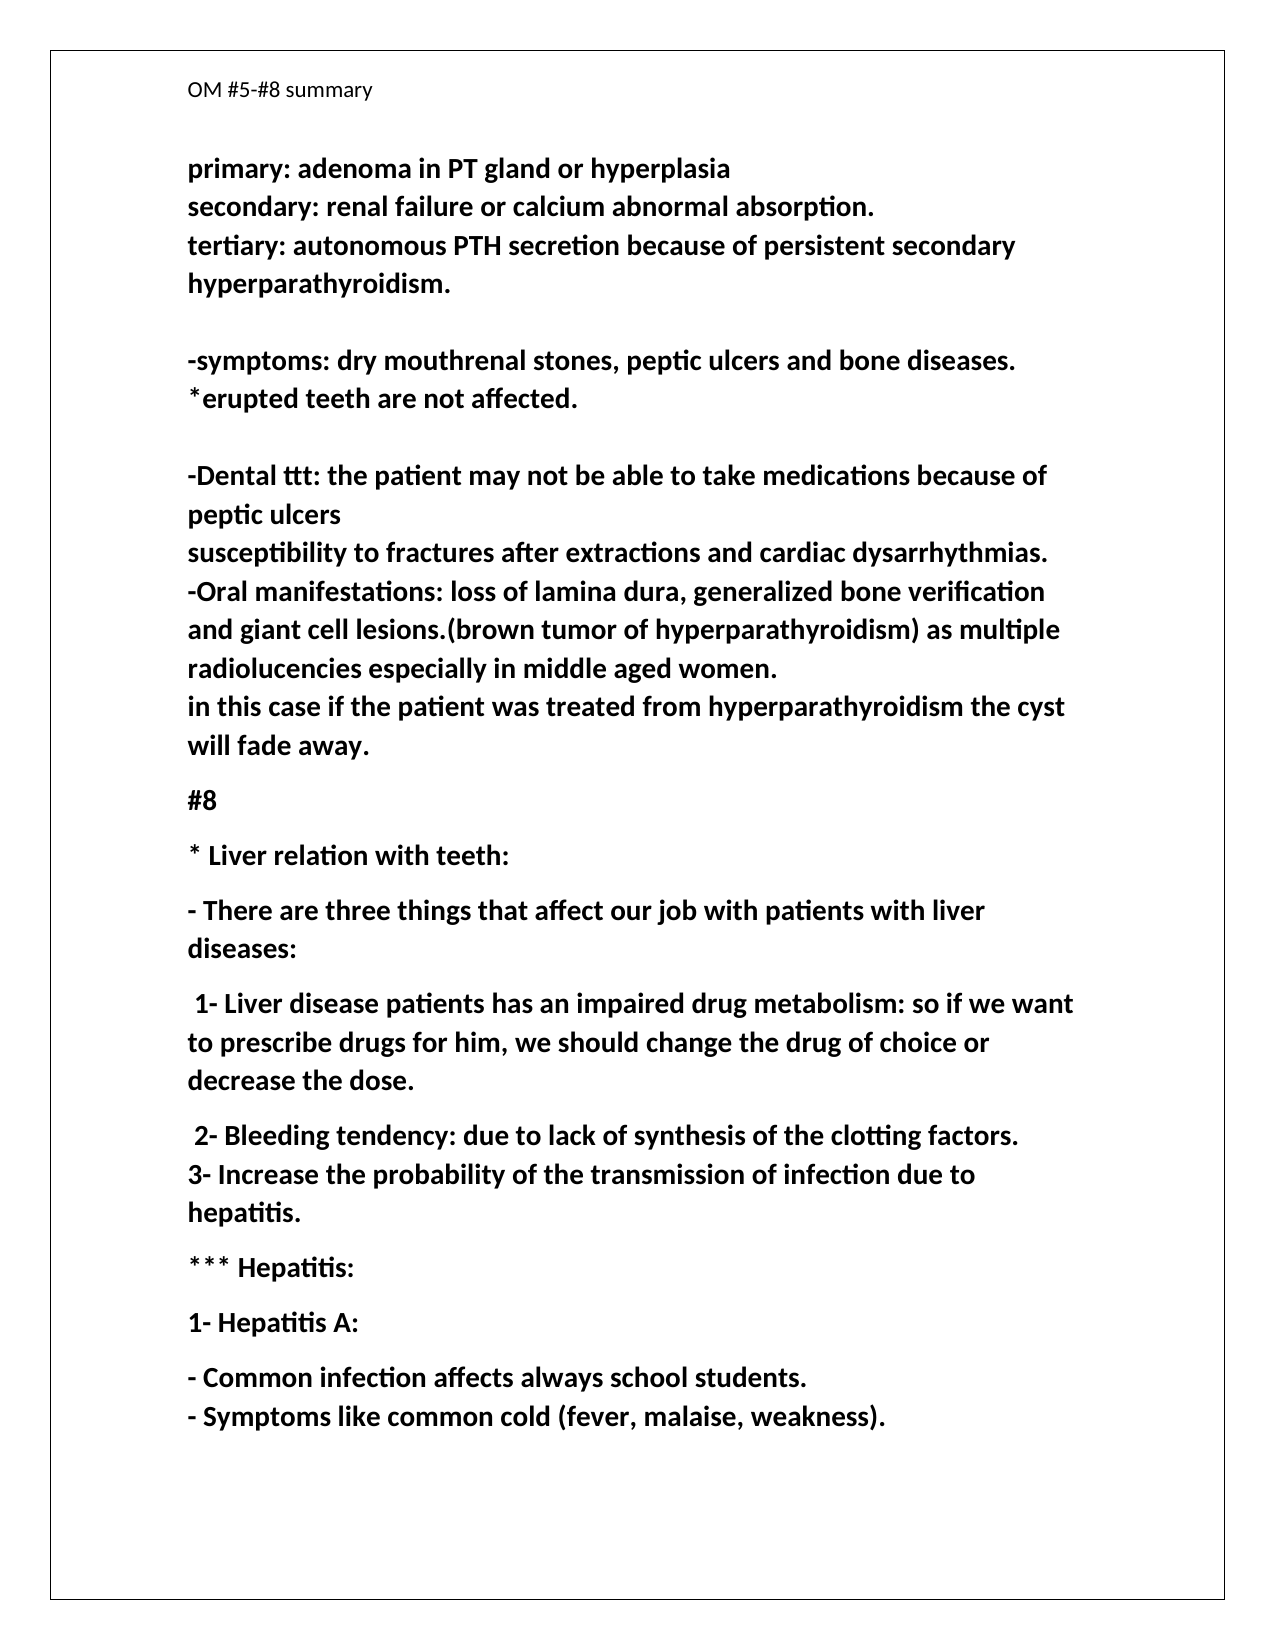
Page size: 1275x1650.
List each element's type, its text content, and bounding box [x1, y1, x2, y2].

text #8 [187, 782, 1087, 817]
text 1- Liver disease patients has an impaired drug metabolism: so if we want to prescribe drugs for him, we should change the drug of choice or decrease the dose. [187, 985, 1087, 1098]
text *** Hepatitis: [187, 1249, 1087, 1285]
text 2- Bleeding tendency: due to lack of synthesis of the clotting factors. 3- Increase the probability of the transmission of infection due to hepatitis. [187, 1117, 1087, 1230]
text * Liver relation with teeth: [187, 837, 1087, 872]
text 1- Hepatitis A: [187, 1304, 1087, 1340]
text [187, 1359, 1087, 1434]
text - There are three things that affect our job with patients with liver diseases: [187, 892, 1087, 966]
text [187, 150, 1087, 762]
